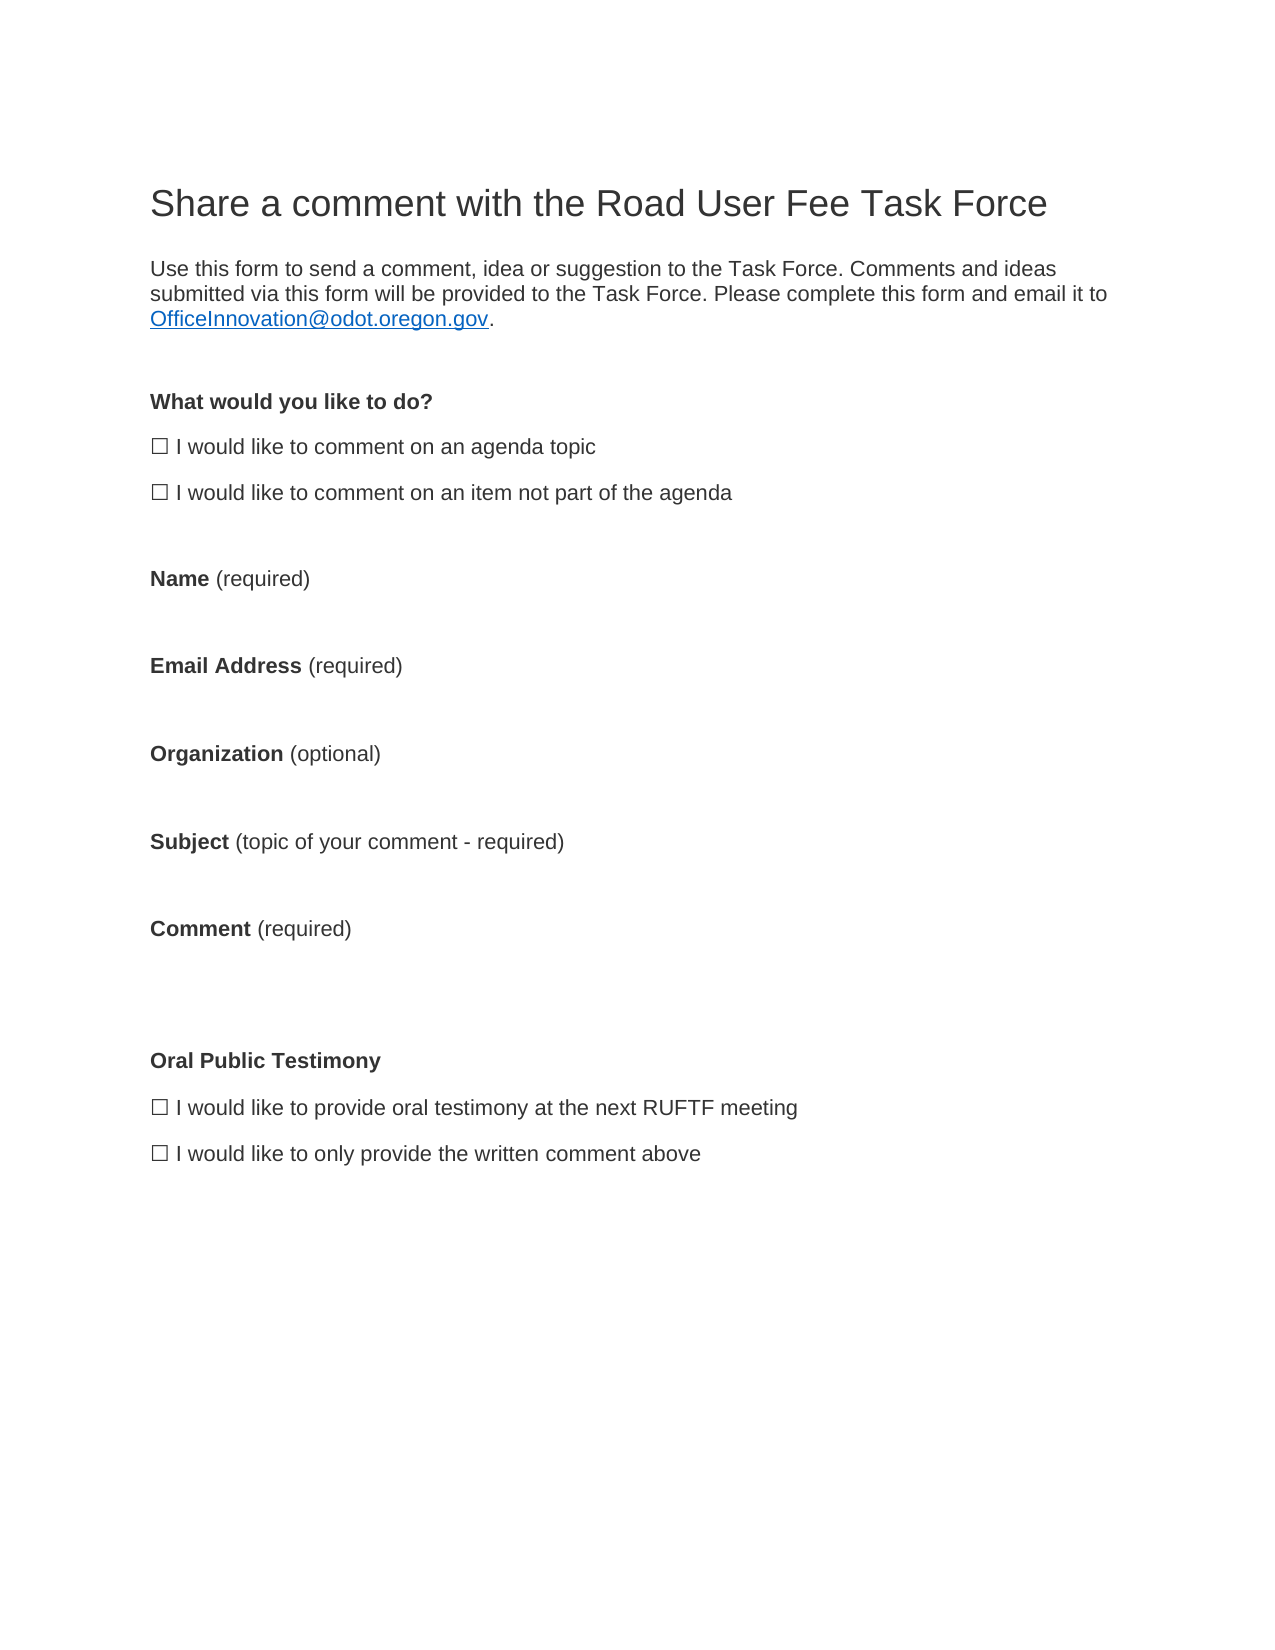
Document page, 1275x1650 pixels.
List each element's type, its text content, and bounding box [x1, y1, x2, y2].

text I would like to comment on an item not part of the agenda [150, 477, 1125, 507]
text Organization (optional) [150, 741, 1125, 766]
text Oral Public Testimony [150, 1048, 1125, 1073]
text Use this form to send a comment, idea or suggestion to the Task Force. Comments and ideas submitted via this form will be provided to the Task Force. Please complete this form and email it to OfficeInnovation@odot.oregon.gov. [150, 256, 1125, 331]
text Name (required) [150, 565, 1125, 591]
text I would like to only provide the written comment above [150, 1138, 1125, 1168]
text Share a comment with the Road User Fee Task Force [150, 181, 1125, 224]
text I would like to provide oral testimony at the next RUFTF meeting [150, 1092, 1125, 1121]
text Subject (topic of your comment - required) [150, 828, 1125, 854]
text Email Address (required) [150, 653, 1125, 678]
text Comment (required) [150, 916, 1125, 941]
text What would you like to do? [150, 389, 1125, 414]
text I would like to comment on an agenda topic [150, 431, 1125, 460]
